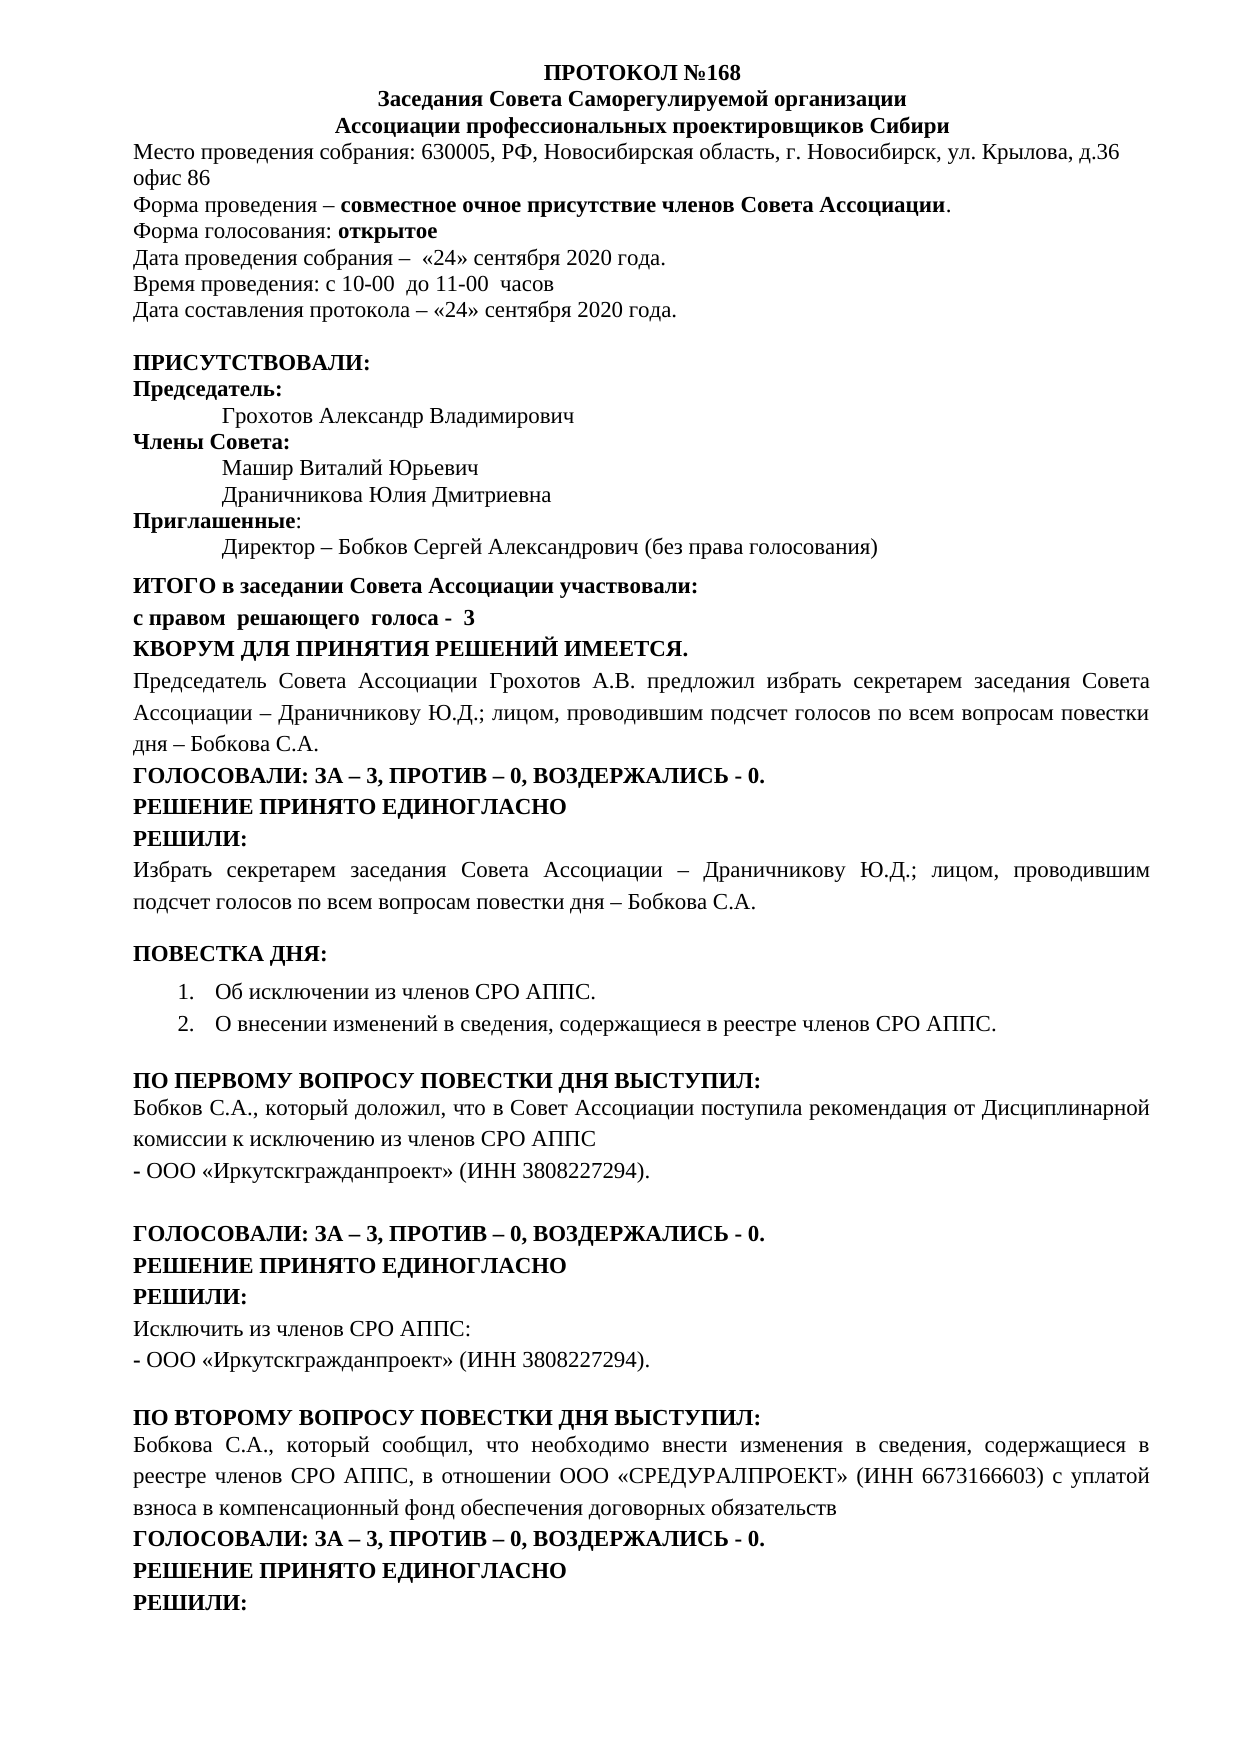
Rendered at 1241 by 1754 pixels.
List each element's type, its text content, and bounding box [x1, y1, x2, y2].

list Драничникова Юлия Дмитриевна [222, 481, 1152, 507]
list РЕШИЛИ: [133, 825, 1152, 851]
text Директор – Бобков Сергей Александрович (без права голосования) [222, 533, 1152, 560]
list КВОРУМ ДЛЯ ПРИНЯТИЯ РЕШЕНИЙ ИМЕЕТСЯ. [133, 635, 1152, 662]
list О внесении изменений в сведения, содержащиеся в реестре членов СРО АППС. [177, 1010, 1152, 1036]
text ПРОТОКОЛ №168 [133, 59, 1152, 85]
list ИТОГО в заседании Совета Ассоциации участвовали: [133, 572, 1152, 599]
text Место проведения собрания: 630005, РФ, Новосибирская область, г. Новосибирск, ул. Крылова, д.36 офис 86 [133, 138, 1152, 191]
list Исключить из членов СРО АППС: [133, 1315, 1152, 1341]
list РЕШЕНИЕ ПРИНЯТО ЕДИНОГЛАСНО [133, 793, 1152, 819]
list Грохотов Александр Владимирович [222, 402, 1152, 428]
text Члены Совета: [133, 428, 1152, 454]
text ПРИСУТСТВОВАЛИ: [133, 349, 1152, 375]
list Избрать секретарем заседания Совета Ассоциации – Драничникову Ю.Д.; лицом, проводившим подсчет голосов по всем вопросам повестки дня – Бобкова С.А. [133, 856, 1152, 914]
list ПО ПЕРВОМУ ВОПРОСУ ПОВЕСТКИ ДНЯ ВЫСТУПИЛ: [133, 1068, 1152, 1094]
text Заседания Совета Саморегулируемой организации [133, 85, 1152, 112]
text Ассоциации профессиональных проектировщиков Сибири [133, 112, 1152, 138]
text Дата составления протокола – «24» сентября 2020 года. [133, 296, 1152, 323]
text ГОЛОСОВАЛИ: ЗА – 3, ПРОТИВ – 0, ВОЗДЕРЖАЛИСЬ - 0. [133, 762, 1152, 788]
text ПОВЕСТКА ДНЯ: [133, 940, 1152, 967]
text Бобков С.А., который доложил, что в Совет Ассоциации поступила рекомендация от Дисциплинарной комиссии к исключению из членов СРО АППС [133, 1094, 1152, 1152]
list РЕШИЛИ: [133, 1588, 1152, 1615]
list ГОЛОСОВАЛИ: ЗА – 3, ПРОТИВ – 0, ВОЗДЕРЖАЛИСЬ - 0. [133, 1220, 1152, 1247]
text ГОЛОСОВАЛИ: ЗА – 3, ПРОТИВ – 0, ВОЗДЕРЖАЛИСЬ - 0. [133, 1525, 1152, 1552]
text Председатель: [133, 375, 1152, 402]
list Машир Виталий Юрьевич [222, 454, 1152, 481]
list - ООО «Иркутскгражданпроект» (ИНН 3808227294). [133, 1346, 1152, 1373]
list с правом решающего голоса - 3 [133, 604, 1152, 630]
text Форма проведения – совместное очное присутствие членов Совета Ассоциации. [133, 191, 1152, 217]
list РЕШЕНИЕ ПРИНЯТО ЕДИНОГЛАСНО [133, 1252, 1152, 1278]
list - ООО «Иркутскгражданпроект» (ИНН 3808227294). [133, 1157, 1152, 1183]
list ПО ВТОРОМУ ВОПРОСУ ПОВЕСТКИ ДНЯ ВЫСТУПИЛ: [133, 1404, 1152, 1431]
list Бобкова С.А., который сообщил, что необходимо внести изменения в сведения, содержащиеся в реестре членов СРО АППС, в отношении ООО «СРЕДУРАЛПРОЕКТ» (ИНН 6673166603) с уплатой взноса в компенсационный фонд обеспечения договорных обязательств [133, 1431, 1152, 1520]
list Председатель Совета Ассоциации Грохотов А.В. предложил избрать секретарем заседания Совета Ассоциации – Драничникову Ю.Д.; лицом, проводившим подсчет голосов по всем вопросам повестки дня – Бобкова С.А. [133, 667, 1152, 756]
list РЕШЕНИЕ ПРИНЯТО ЕДИНОГЛАСНО [133, 1557, 1152, 1583]
text Время проведения: с 10-00 до 11-00 часов [133, 270, 1152, 296]
text Форма голосования: открытое [133, 217, 1152, 243]
list Об исключении из членов СРО АППС. [177, 978, 1152, 1004]
list РЕШИЛИ: [133, 1283, 1152, 1310]
list Приглашенные: [133, 507, 1152, 533]
text Дата проведения собрания – «24» сентября 2020 года. [133, 243, 1152, 270]
